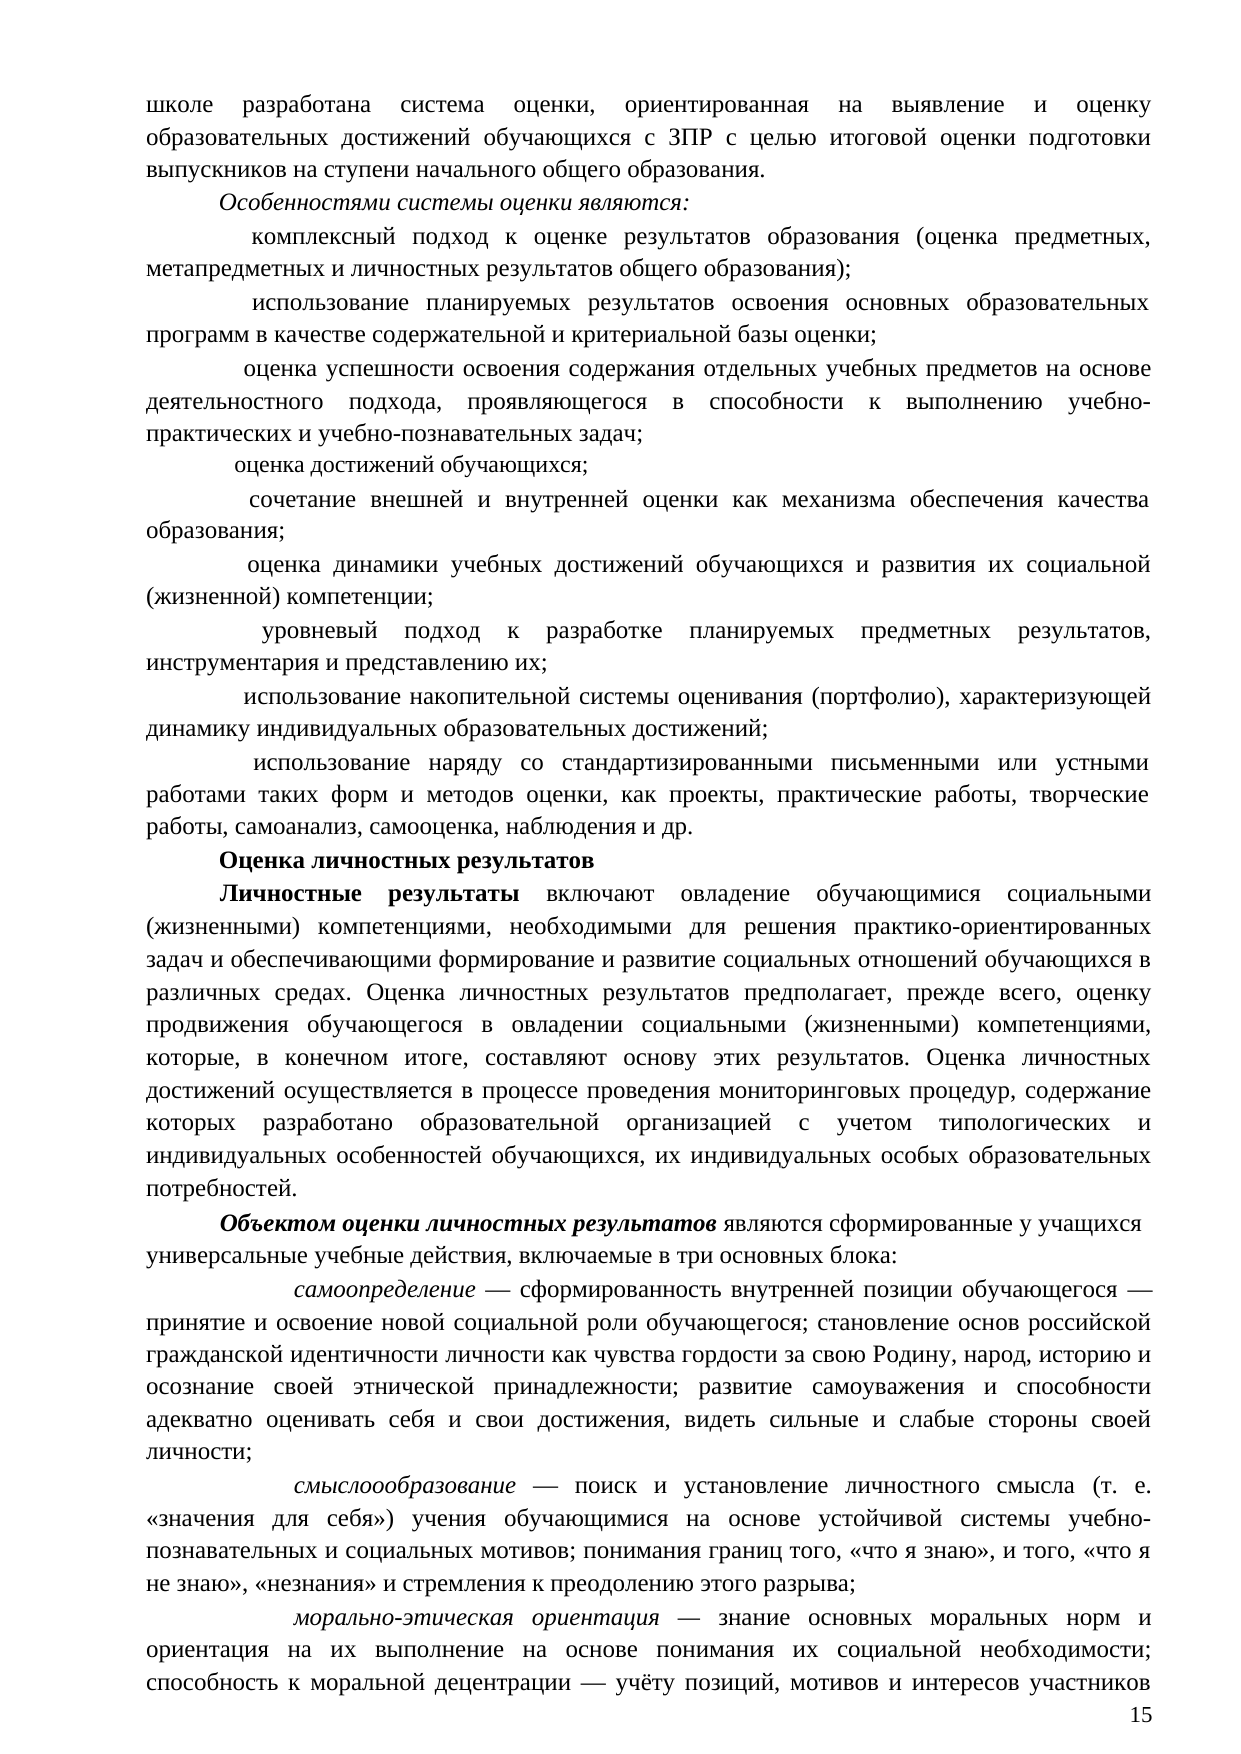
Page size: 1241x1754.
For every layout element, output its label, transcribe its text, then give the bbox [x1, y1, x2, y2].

text  оценка динамики учебных достижений обучающихся и развития их социальной (жизненной) компетенции; [146, 549, 1152, 610]
text  уровневый подход к разработке планируемых предметных результатов, инструментария и представлению их; [146, 615, 1152, 676]
list самоопределение — сформированность внутренней позиции обучающегося — принятие и освоение новой социальной роли обучающегося; становление основ российской гражданской идентичности личности как чувства гордости за свою Родину, народ, историю и осознание своей этнической принадлежности; развитие самоуважения и способности адекватно оценивать себя и свои достижения, видеть сильные и слабые стороны своей личности; [146, 1274, 1152, 1465]
text Особенностями системы оценки являются: [219, 187, 1152, 216]
text  использование наряду со стандартизированными письменными или устными работами таких форм и методов оценки, как проекты, практические работы, творческие работы, самоанализ, самооценка, наблюдения и др. [146, 747, 1150, 840]
text Объектом оценки личностных результатов являются сформированные у учащихся универсальные учебные действия, включаемые в три основных блока: [146, 1208, 1152, 1268]
text  сочетание внешней и внутренней оценки как механизма обеспечения качества образования; [146, 484, 1150, 544]
text  оценка успешности освоения содержания отдельных учебных предметов на основе деятельностного подхода, проявляющегося в способности к выполнению учебно-практических и учебно-познавательных задач; [146, 353, 1152, 447]
text  комплексный подход к оценке результатов образования (оценка предметных, метапредметных и личностных результатов общего образования); [146, 221, 1152, 282]
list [146, 1602, 1152, 1696]
text  использование накопительной системы оценивания (портфолио), характеризующей динамику индивидуальных образовательных достижений; [146, 681, 1152, 741]
text Личностные результаты включают овладение обучающимися социальными (жизненными) компетенциями, необходимыми для решения практико-ориентированных задач и обеспечивающими формирование и развитие социальных отношений обучающихся в различных средах. Оценка личностных результатов предполагает, прежде всего, оценку продвижения обучающегося в овладении социальными (жизненными) компетенциями, которые, в конечном итоге, составляют основу этих результатов. Оценка личностных достижений осуществляется в процессе проведения мониторинговых процедур, содержание которых разработано образовательной организацией с учетом типологических и индивидуальных особенностей обучающихся, их индивидуальных особых образовательных потребностей. [146, 878, 1152, 1202]
list смыслоообразование — поиск и установление личностного смысла (т. е. «значения для себя») учения обучающимися на основе устойчивой системы учебно-познавательных и социальных мотивов; понимания границ того, «что я знаю», и того, «что я не знаю», «незнания» и стремления к преодолению этого разрыва; [146, 1471, 1152, 1596]
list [146, 89, 1152, 183]
text Оценка личностных результатов [219, 845, 1152, 873]
text оценка достижений обучающихся; [219, 451, 1152, 478]
text  использование планируемых результатов освоения основных образовательных программ в качестве содержательной и критериальной базы оценки; [146, 287, 1150, 348]
